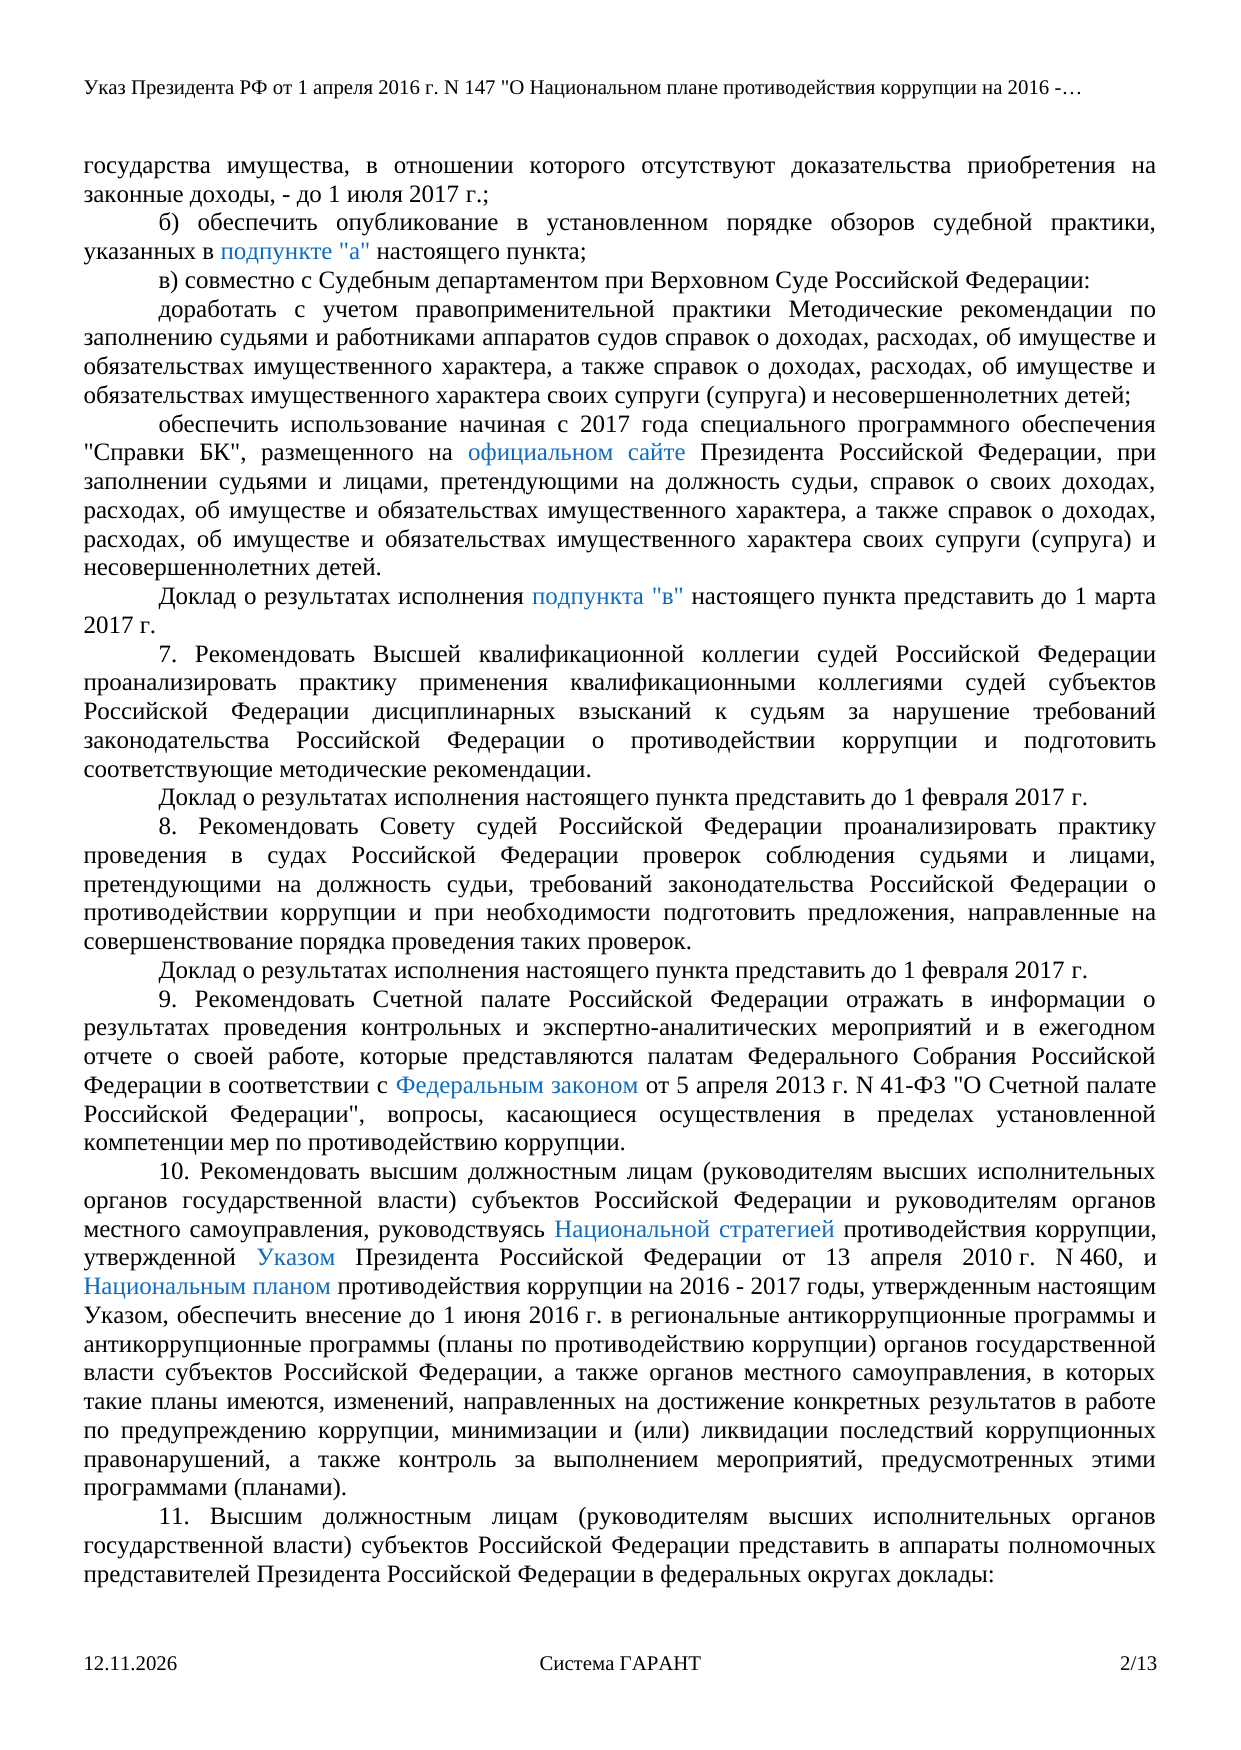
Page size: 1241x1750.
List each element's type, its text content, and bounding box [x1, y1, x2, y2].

text 9. Рекомендовать Счетной палате Российской Федерации отражать в информации о результатах проведения контрольных и экспертно-аналитических мероприятий и в ежегодном отчете о своей работе, которые представляются палатам Федерального Собрания Российской Федерации в соответствии с Федеральным законом от 5 апреля 2013 г. N 41-ФЗ "О Счетной палате Российской Федерации", вопросы, касающиеся осуществления в пределах установленной компетенции мер по противодействию коррупции. [83, 984, 1157, 1156]
text Доклад о результатах исполнения подпункта "в" настоящего пункта представить до 1 марта 2017 г. [83, 581, 1157, 639]
text 8. Рекомендовать Совету судей Российской Федерации проанализировать практику проведения в судах Российской Федерации проверок соблюдения судьями и лицами, претендующими на должность судьи, требований законодательства Российской Федерации о противодействии коррупции и при необходимости подготовить предложения, направленные на совершенствование порядка проведения таких проверок. [83, 811, 1157, 955]
text Доклад о результатах исполнения настоящего пункта представить до 1 февраля 2017 г. [83, 955, 1157, 984]
text б) обеспечить опубликование в установленном порядке обзоров судебной практики, указанных в подпункте "а" настоящего пункта; [83, 207, 1157, 265]
text 10. Рекомендовать высшим должностным лицам (руководителям высших исполнительных органов государственной власти) субъектов Российской Федерации и руководителям органов местного самоуправления, руководствуясь Национальной стратегией противодействия коррупции, утвержденной Указом Президента Российской Федерации от 13 апреля 2010 г. N 460, и Национальным планом противодействия коррупции на 2016 - 2017 годы, утвержденным настоящим Указом, обеспечить внесение до 1 июня 2016 г. в региональные антикоррупционные программы и антикоррупционные программы (планы по противодействию коррупции) органов государственной власти субъектов Российской Федерации, а также органов местного самоуправления, в которых такие планы имеются, изменений, направленных на достижение конкретных результатов в работе по предупреждению коррупции, минимизации и (или) ликвидации последствий коррупционных правонарушений, а также контроль за выполнением мероприятий, предусмотренных этими программами (планами). [83, 1156, 1157, 1501]
text 7. Рекомендовать Высшей квалификационной коллегии судей Российской Федерации проанализировать практику применения квалификационными коллегиями судей субъектов Российской Федерации дисциплинарных взысканий к судьям за нарушение требований законодательства Российской Федерации о противодействии коррупции и подготовить соответствующие методические рекомендации. [83, 639, 1157, 782]
text обеспечить использование начиная с 2017 года специального программного обеспечения "Справки БК", размещенного на официальном сайте Президента Российской Федерации, при заполнении судьями и лицами, претендующими на должность судьи, справок о своих доходах, расходах, об имуществе и обязательствах имущественного характера, а также справок о доходах, расходах, об имуществе и обязательствах имущественного характера своих супруги (супруга) и несовершеннолетних детей. [83, 409, 1157, 581]
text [83, 150, 1157, 207]
text Доклад о результатах исполнения настоящего пункта представить до 1 февраля 2017 г. [83, 782, 1157, 811]
text 11. Высшим должностным лицам (руководителям высших исполнительных органов государственной власти) субъектов Российской Федерации представить в аппараты полномочных представителей Президента Российской Федерации в федеральных округах доклады: [83, 1501, 1157, 1587]
text в) совместно с Судебным департаментом при Верховном Суде Российской Федерации: [83, 265, 1157, 294]
text доработать с учетом правоприменительной практики Методические рекомендации по заполнению судьями и работниками аппаратов судов справок о доходах, расходах, об имуществе и обязательствах имущественного характера, а также справок о доходах, расходах, об имуществе и обязательствах имущественного характера своих супруги (супруга) и несовершеннолетних детей; [83, 294, 1157, 409]
